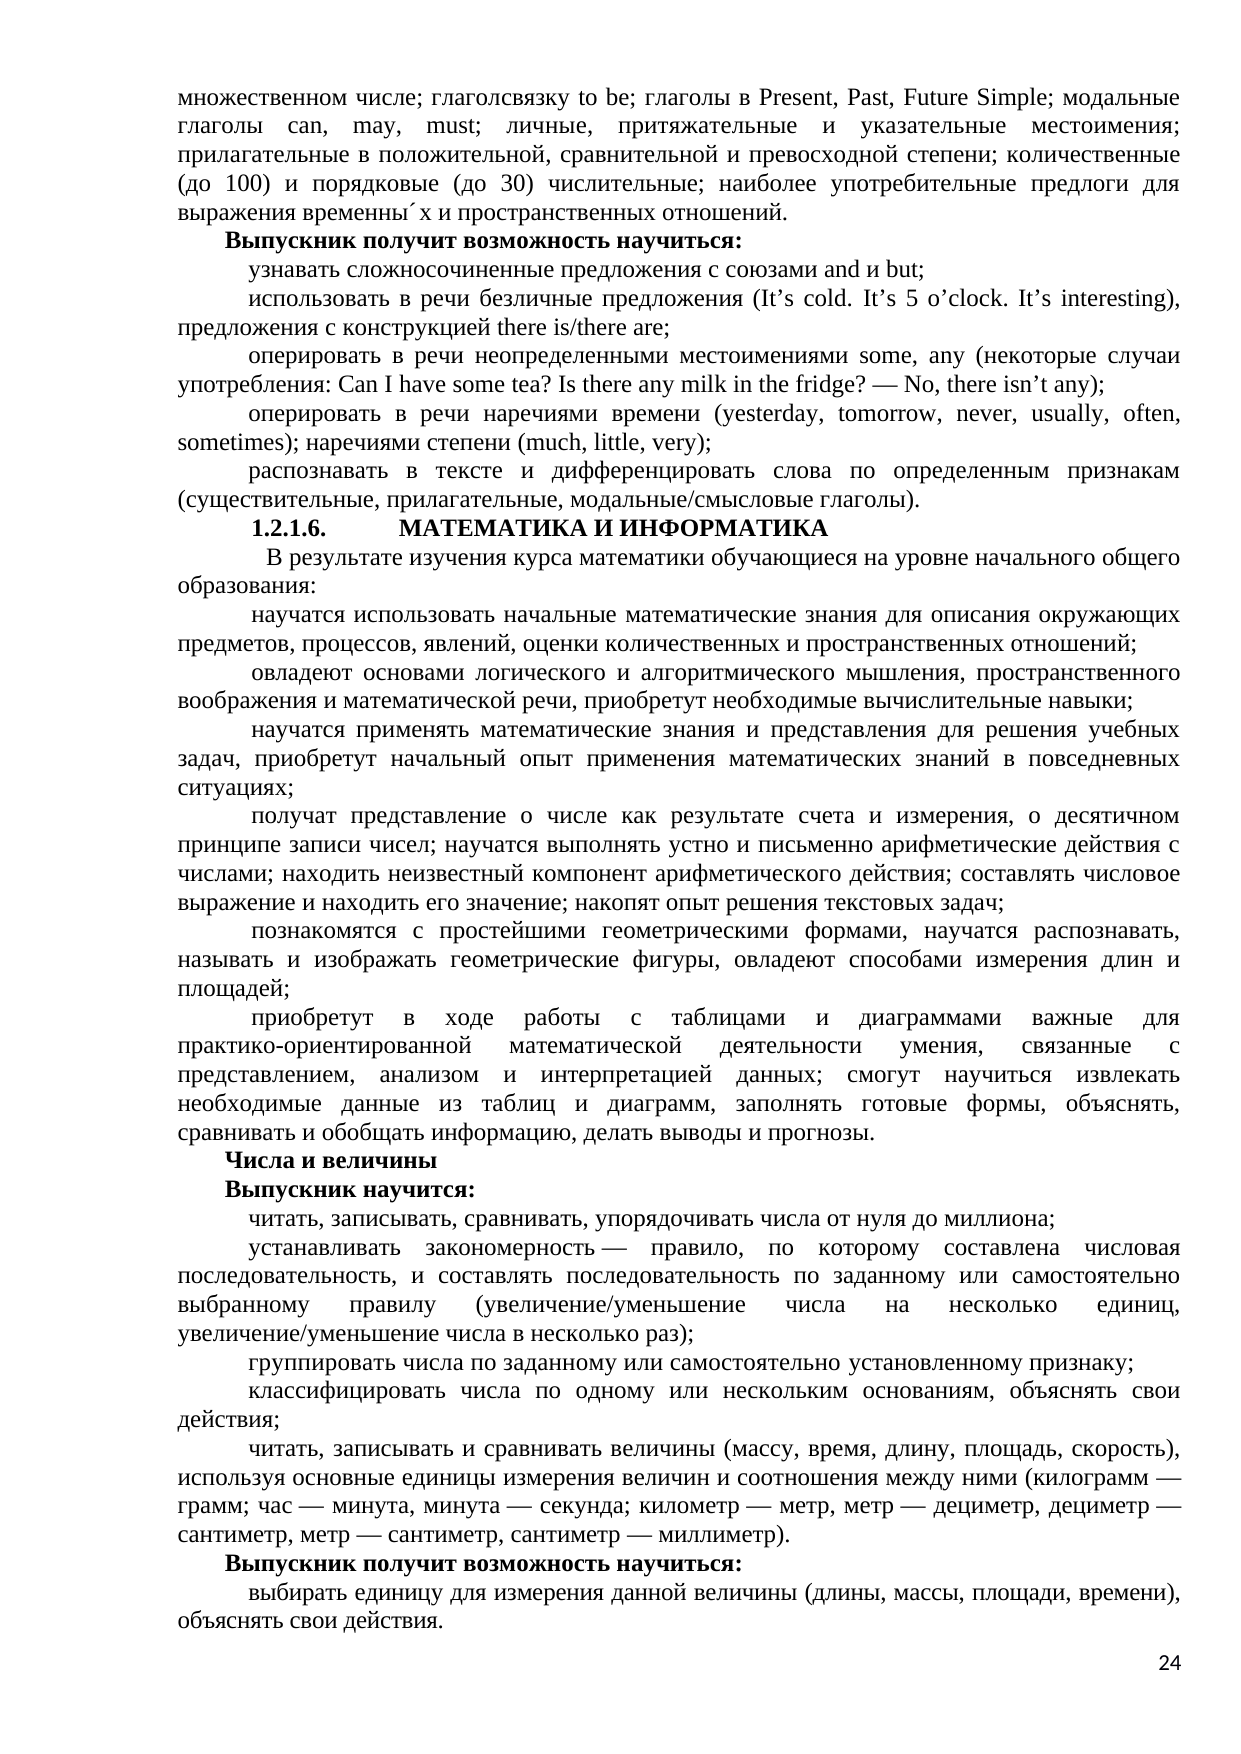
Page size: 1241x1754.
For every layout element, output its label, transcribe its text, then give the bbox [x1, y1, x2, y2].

text Выпускник получит возможность научиться: [177, 226, 1181, 254]
text группировать числа по заданному или самостоятельно установленному признаку; [177, 1347, 1181, 1376]
text В результате изучения курса математики обучающиеся на уровне начального общего образования: [177, 542, 1181, 599]
text читать, записывать, сравнивать, упорядочивать числа от нуля до миллиона; [177, 1203, 1181, 1232]
text овладеют основами логического и алгоритмического мышления, пространственного воображения и математической речи, приобретут необходимые вычислительные навыки; [177, 657, 1181, 714]
text использовать в речи безличные предложения (It’s cold. It’s 5 o’clock. It’s interesting), предложения с конструкцией there is/there are; [177, 283, 1181, 341]
text научатся использовать начальные математические знания для описания окружающих предметов, процессов, явлений, оценки количественных и пространственных отношений; [177, 599, 1181, 657]
text научатся применять математические знания и представления для решения учебных задач, приобретут начальный опыт применения математических знаний в повседневных ситуациях; [177, 714, 1181, 801]
list Математика и информатика [251, 513, 1181, 542]
text узнавать сложносочиненные предложения с союзами and и but; [177, 254, 1181, 283]
text устанавливать закономерность — правило, по которому составлена числовая последовательность, и составлять последовательность по заданному или самостоятельно выбранному правилу (увеличение/уменьшение числа на несколько единиц, увеличение/уменьшение числа в несколько раз); [177, 1232, 1181, 1347]
text распознавать в тексте и дифференцировать слова по определенным признакам (существительные, прилагательные, модальные/смысловые глаголы). [177, 456, 1181, 513]
text классифицировать числа по одному или нескольким основаниям, объяснять свои действия; [177, 1376, 1181, 1433]
text познакомятся с простейшими геометрическими формами, научатся распознавать, называть и изображать геометрические фигуры, овладеют способами измерения длин и площадей; [177, 916, 1181, 1002]
text читать, записывать и сравнивать величины (массу, время, длину, площадь, скорость), используя основные единицы измерения величин и соотношения между ними (килограмм — грамм; час — минута, минута — секунда; километр — метр, метр — дециметр, дециметр — сантиметр, метр — сантиметр, сантиметр — миллиметр). [177, 1433, 1181, 1548]
text приобретут в ходе работы с таблицами и диаграммами важные для практико-ориентированной математической деятельности умения, связанные с представлением, анализом и интерпретацией данных; смогут научиться извлекать необходимые данные из таблиц и диаграмм, заполнять готовые формы, объяснять, сравнивать и обобщать информацию, делать выводы и прогнозы. [177, 1002, 1181, 1146]
text получат представление о числе как результате счета и измерения, о десятичном принципе записи чисел; научатся выполнять устно и письменно арифметические действия с числами; находить неизвестный компонент арифметического действия; составлять числовое выражение и находить его значение; накопят опыт решения текстовых задач; [177, 801, 1181, 916]
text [177, 82, 1181, 226]
text Числа и величины [177, 1146, 1181, 1174]
text оперировать в речи наречиями времени (yesterday, tomorrow, never, usually, often, sometimes); наречиями степени (much, little, very); [177, 398, 1181, 456]
text оперировать в речи неопределенными местоимениями some, any (некоторые случаи употребления: Can I have some tea? Is there any milk in the fridge? — No, there isn’t any); [177, 341, 1181, 398]
text Выпускник научится: [177, 1174, 1181, 1203]
text выбирать единицу для измерения данной величины (длины, массы, площади, времени), объяснять свои действия. [177, 1577, 1181, 1634]
text Выпускник получит возможность научиться: [177, 1548, 1181, 1577]
